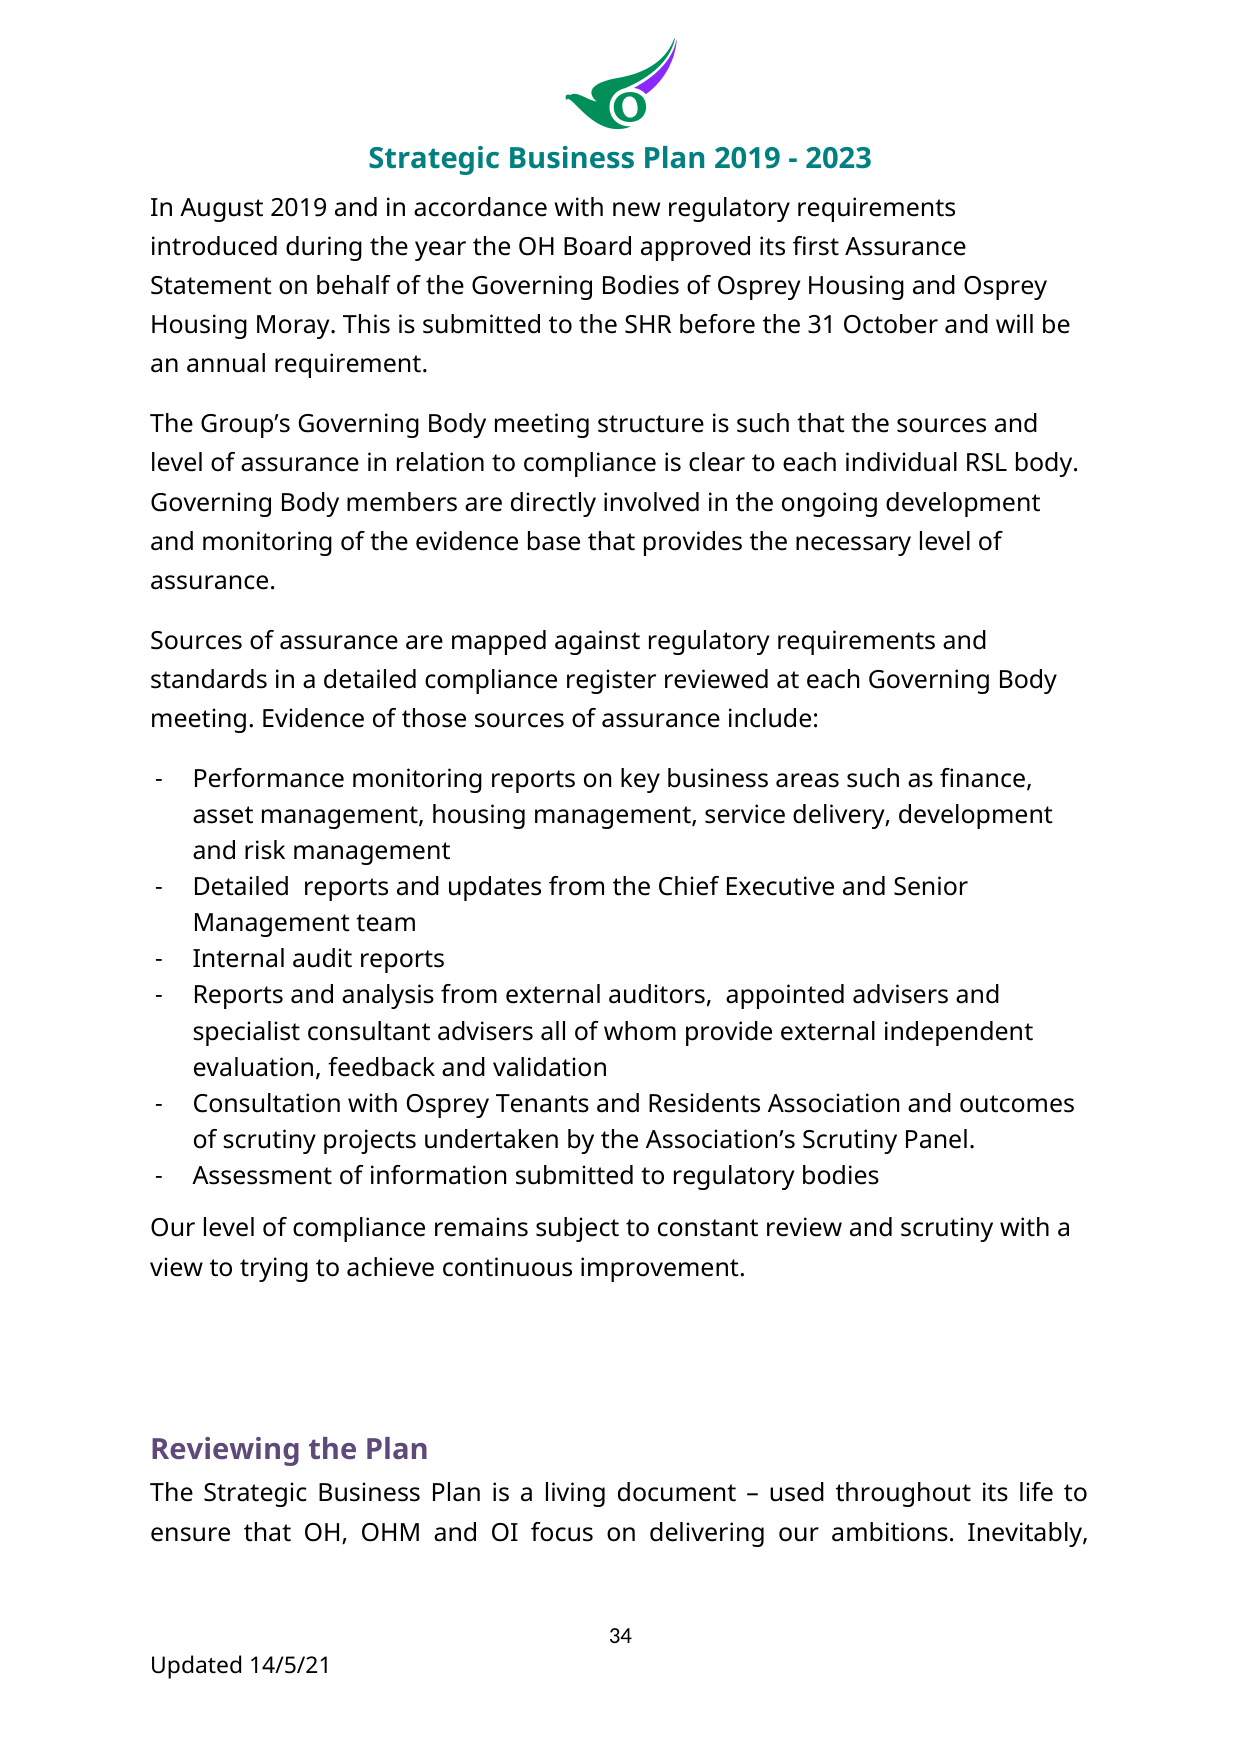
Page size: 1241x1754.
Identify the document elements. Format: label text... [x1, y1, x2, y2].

list Performance monitoring reports on key business areas such as finance, asset management, housing management, service delivery, development and risk management [155, 761, 1090, 867]
text In August 2019 and in accordance with new regulatory requirements introduced during the year the OH Board approved its first Assurance Statement on behalf of the Governing Bodies of Osprey Housing and Osprey Housing Moray. This is submitted to the SHR before the 31 October and will be an annual requirement. [150, 189, 1090, 380]
list Detailed reports and updates from the Chief Executive and Senior Management team [155, 869, 1090, 939]
picture [557, 29, 683, 137]
list Assessment of information submitted to regulatory bodies [155, 1157, 1090, 1191]
list Internal audit reports [155, 941, 1090, 975]
list Reports and analysis from external auditors, appointed advisers and specialist consultant advisers all of whom provide external independent evaluation, feedback and validation [155, 977, 1090, 1083]
list Consultation with Osprey Tenants and Residents Association and outcomes of scrutiny projects undertaken by the Association’s Scrutiny Panel. [155, 1085, 1090, 1155]
text Our level of compliance remains subject to constant review and scrutiny with a view to trying to achieve continuous improvement. [150, 1210, 1090, 1283]
subtitle Reviewing the Plan [150, 1428, 1090, 1468]
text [150, 1474, 1090, 1548]
text Sources of assurance are mapped against regulatory requirements and standards in a detailed compliance register reviewed at each Governing Body meeting. Evidence of those sources of assurance include: [150, 623, 1090, 735]
text The Group’s Governing Body meeting structure is such that the sources and level of assurance in relation to compliance is clear to each individual RSL body. Governing Body members are directly involved in the ongoing development and monitoring of the evidence base that provides the necessary level of assurance. [150, 406, 1090, 597]
